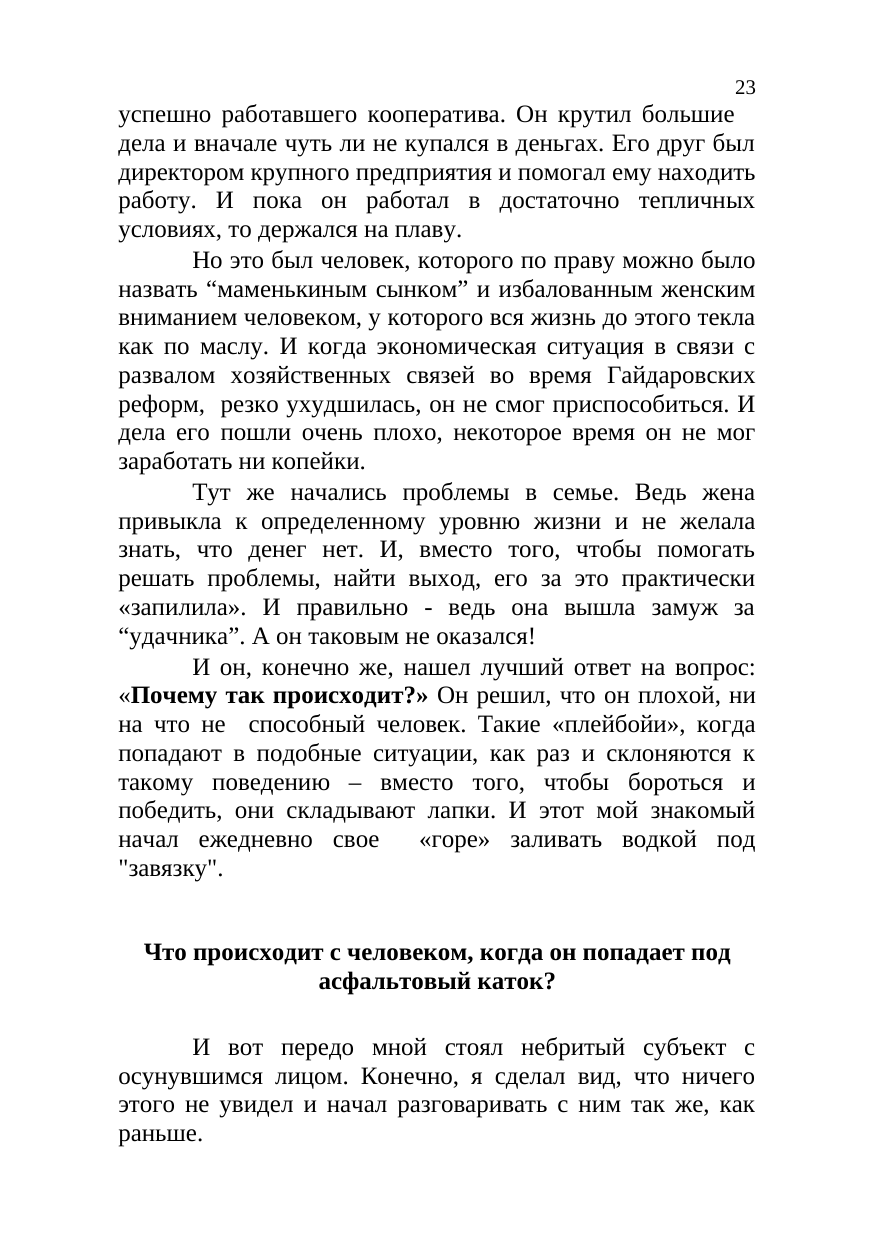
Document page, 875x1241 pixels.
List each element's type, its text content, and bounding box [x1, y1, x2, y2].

text Что происходит с человеком, когда он попадает под асфальтовый каток? [118, 937, 756, 995]
text Тут же начались проблемы в семье. Ведь жена привыкла к определенному уровню жизни и не желала знать, что денег нет. И, вместо того, чтобы помогать решать проблемы, найти выход, его за это практически «запилила». И правильно - ведь она вышла замуж за “удачника”. А он таковым не оказался! [118, 477, 756, 649]
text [118, 99, 756, 243]
text И вот передо мной стоял небритый субъект с осунувшимся лицом. Конечно, я сделал вид, что ничего этого не увидел и начал разговаривать с ним так же, как раньше. [118, 1032, 756, 1147]
text Но это был человек, которого по праву можно было назвать “маменькиным сынком” и избалованным женским вниманием человеком, у которого вся жизнь до этого текла как по маслу. И когда экономическая ситуация в связи с развалом хозяйственных связей во время Гайдаровских реформ, резко ухудшилась, он не смог приспособиться. И дела его пошли очень плохо, некоторое время он не мог заработать ни копейки. [118, 245, 756, 475]
text И он, конечно же, нашел лучший ответ на вопрос: «Почему так происходит?» Он решил, что он плохой, ни на что не способный человек. Такие «плейбойи», когда попадают в подобные ситуации, как раз и склоняются к такому поведению – вместо того, чтобы бороться и победить, они складывают лапки. И этот мой знакомый начал ежедневно свое «горе» заливать водкой под "завязку". [118, 652, 756, 882]
